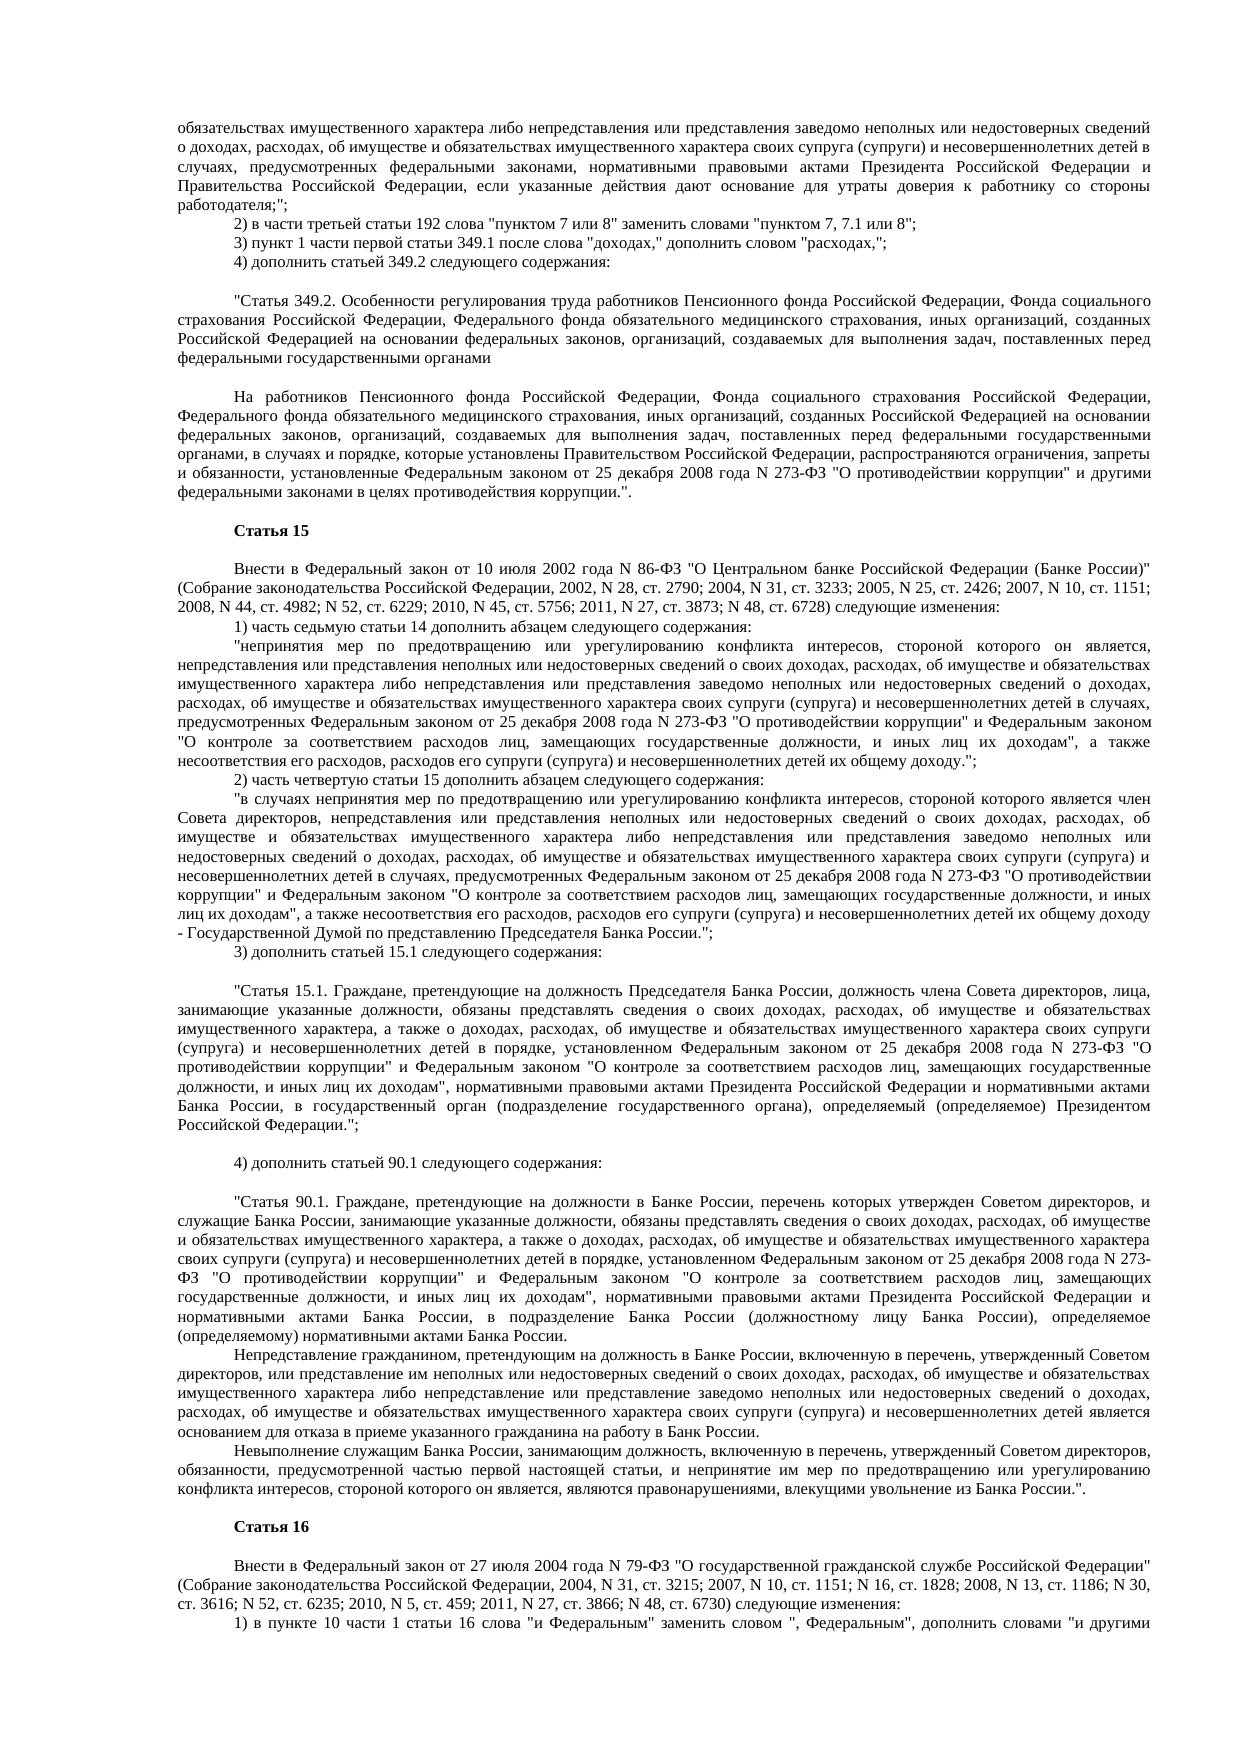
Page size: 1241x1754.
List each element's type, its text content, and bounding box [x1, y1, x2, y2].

text Непредставление гражданином, претендующим на должность в Банке России, включенную в перечень, утвержденный Советом директоров, или представление им неполных или недостоверных сведений о своих доходах, расходах, об имуществе и обязательствах имущественного характера либо непредставление или представление заведомо неполных или недостоверных сведений о доходах, расходах, об имуществе и обязательствах имущественного характера своих супруги (супруга) и несовершеннолетних детей является основанием для отказа в приеме указанного гражданина на работу в Банк России. [177, 1345, 1152, 1441]
text На работников Пенсионного фонда Российской Федерации, Фонда социального страхования Российской Федерации, Федерального фонда обязательного медицинского страхования, иных организаций, созданных Российской Федерацией на основании федеральных законов, организаций, создаваемых для выполнения задач, поставленных перед федеральными государственными органами, в случаях и порядке, которые установлены Правительством Российской Федерации, распространяются ограничения, запреты и обязанности, установленные Федеральным законом от 25 декабря 2008 года N 273-ФЗ "О противодействии коррупции" и другими федеральными законами в целях противодействия коррупции.". [177, 386, 1152, 501]
text "Статья 349.2. Особенности регулирования труда работников Пенсионного фонда Российской Федерации, Фонда социального страхования Российской Федерации, Федерального фонда обязательного медицинского страхования, иных организаций, созданных Российской Федерацией на основании федеральных законов, организаций, создаваемых для выполнения задач, поставленных перед федеральными государственными органами [177, 291, 1152, 367]
text "непринятия мер по предотвращению или урегулированию конфликта интересов, стороной которого он является, непредставления или представления неполных или недостоверных сведений о своих доходах, расходах, об имуществе и обязательствах имущественного характера либо непредставления или представления заведомо неполных или недостоверных сведений о доходах, расходах, об имуществе и обязательствах имущественного характера своих супруги (супруга) и несовершеннолетних детей в случаях, предусмотренных Федеральным законом от 25 декабря 2008 года N 273-ФЗ "О противодействии коррупции" и Федеральным законом "О контроле за соответствием расходов лиц, замещающих государственные должности, и иных лиц их доходам", а также несоответствия его расходов, расходов его супруги (супруга) и несовершеннолетних детей их общему доходу."; [177, 636, 1152, 770]
text Невыполнение служащим Банка России, занимающим должность, включенную в перечень, утвержденный Советом директоров, обязанности, предусмотренной частью первой настоящей статьи, и непринятие им мер по предотвращению или урегулированию конфликта интересов, стороной которого он является, являются правонарушениями, влекущими увольнение из Банка России.". [177, 1441, 1152, 1498]
text 3) пункт 1 части первой статьи 349.1 после слова "доходах," дополнить словом "расходах,"; [177, 233, 1152, 252]
text 4) дополнить статьей 349.2 следующего содержания: [177, 252, 1152, 271]
text Внести в Федеральный закон от 27 июля 2004 года N 79-ФЗ "О государственной гражданской службе Российской Федерации" (Собрание законодательства Российской Федерации, 2004, N 31, ст. 3215; 2007, N 10, ст. 1151; N 16, ст. 1828; 2008, N 13, ст. 1186; N 30, ст. 3616; N 52, ст. 6235; 2010, N 5, ст. 459; 2011, N 27, ст. 3866; N 48, ст. 6730) следующие изменения: [177, 1556, 1152, 1613]
title Статья 16 [177, 1517, 1152, 1536]
title Статья 15 [177, 521, 1152, 540]
text Внести в Федеральный закон от 10 июля 2002 года N 86-ФЗ "О Центральном банке Российской Федерации (Банке России)" (Собрание законодательства Российской Федерации, 2002, N 28, ст. 2790; 2004, N 31, ст. 3233; 2005, N 25, ст. 2426; 2007, N 10, ст. 1151; 2008, N 44, ст. 4982; N 52, ст. 6229; 2010, N 45, ст. 5756; 2011, N 27, ст. 3873; N 48, ст. 6728) следующие изменения: [177, 559, 1152, 616]
text "в случаях непринятия мер по предотвращению или урегулированию конфликта интересов, стороной которого является член Совета директоров, непредставления или представления неполных или недостоверных сведений о своих доходах, расходах, об имуществе и обязательствах имущественного характера либо непредставления или представления заведомо неполных или недостоверных сведений о доходах, расходах, об имуществе и обязательствах имущественного характера своих супруги (супруга) и несовершеннолетних детей в случаях, предусмотренных Федеральным законом от 25 декабря 2008 года N 273-ФЗ "О противодействии коррупции" и Федеральным законом "О контроле за соответствием расходов лиц, замещающих государственные должности, и иных лиц их доходам", а также несоответствия его расходов, расходов его супруги (супруга) и несовершеннолетних детей их общему доходу - Государственной Думой по представлению Председателя Банка России."; [177, 789, 1152, 942]
text "Статья 15.1. Граждане, претендующие на должность Председателя Банка России, должность члена Совета директоров, лица, занимающие указанные должности, обязаны представлять сведения о своих доходах, расходах, об имуществе и обязательствах имущественного характера, а также о доходах, расходах, об имуществе и обязательствах имущественного характера своих супруги (супруга) и несовершеннолетних детей в порядке, установленном Федеральным законом от 25 декабря 2008 года N 273-ФЗ "О противодействии коррупции" и Федеральным законом "О контроле за соответствием расходов лиц, замещающих государственные должности, и иных лиц их доходам", нормативными правовыми актами Президента Российской Федерации и нормативными актами Банка России, в государственный орган (подразделение государственного органа), определяемый (определяемое) Президентом Российской Федерации."; [177, 981, 1152, 1134]
text 3) дополнить статьей 15.1 следующего содержания: [177, 942, 1152, 961]
text 2) часть четвертую статьи 15 дополнить абзацем следующего содержания: [177, 770, 1152, 789]
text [177, 1613, 1152, 1632]
text 2) в части третьей статьи 192 слова "пунктом 7 или 8" заменить словами "пунктом 7, 7.1 или 8"; [177, 214, 1152, 233]
text 4) дополнить статьей 90.1 следующего содержания: [177, 1153, 1152, 1172]
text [177, 118, 1152, 214]
text 1) часть седьмую статьи 14 дополнить абзацем следующего содержания: [177, 616, 1152, 636]
text "Статья 90.1. Граждане, претендующие на должности в Банке России, перечень которых утвержден Советом директоров, и служащие Банка России, занимающие указанные должности, обязаны представлять сведения о своих доходах, расходах, об имуществе и обязательствах имущественного характера, а также о доходах, расходах, об имуществе и обязательствах имущественного характера своих супруги (супруга) и несовершеннолетних детей в порядке, установленном Федеральным законом от 25 декабря 2008 года N 273-ФЗ "О противодействии коррупции" и Федеральным законом "О контроле за соответствием расходов лиц, замещающих государственные должности, и иных лиц их доходам", нормативными правовыми актами Президента Российской Федерации и нормативными актами Банка России, в подразделение Банка России (должностному лицу Банка России), определяемое (определяемому) нормативными актами Банка России. [177, 1191, 1152, 1345]
